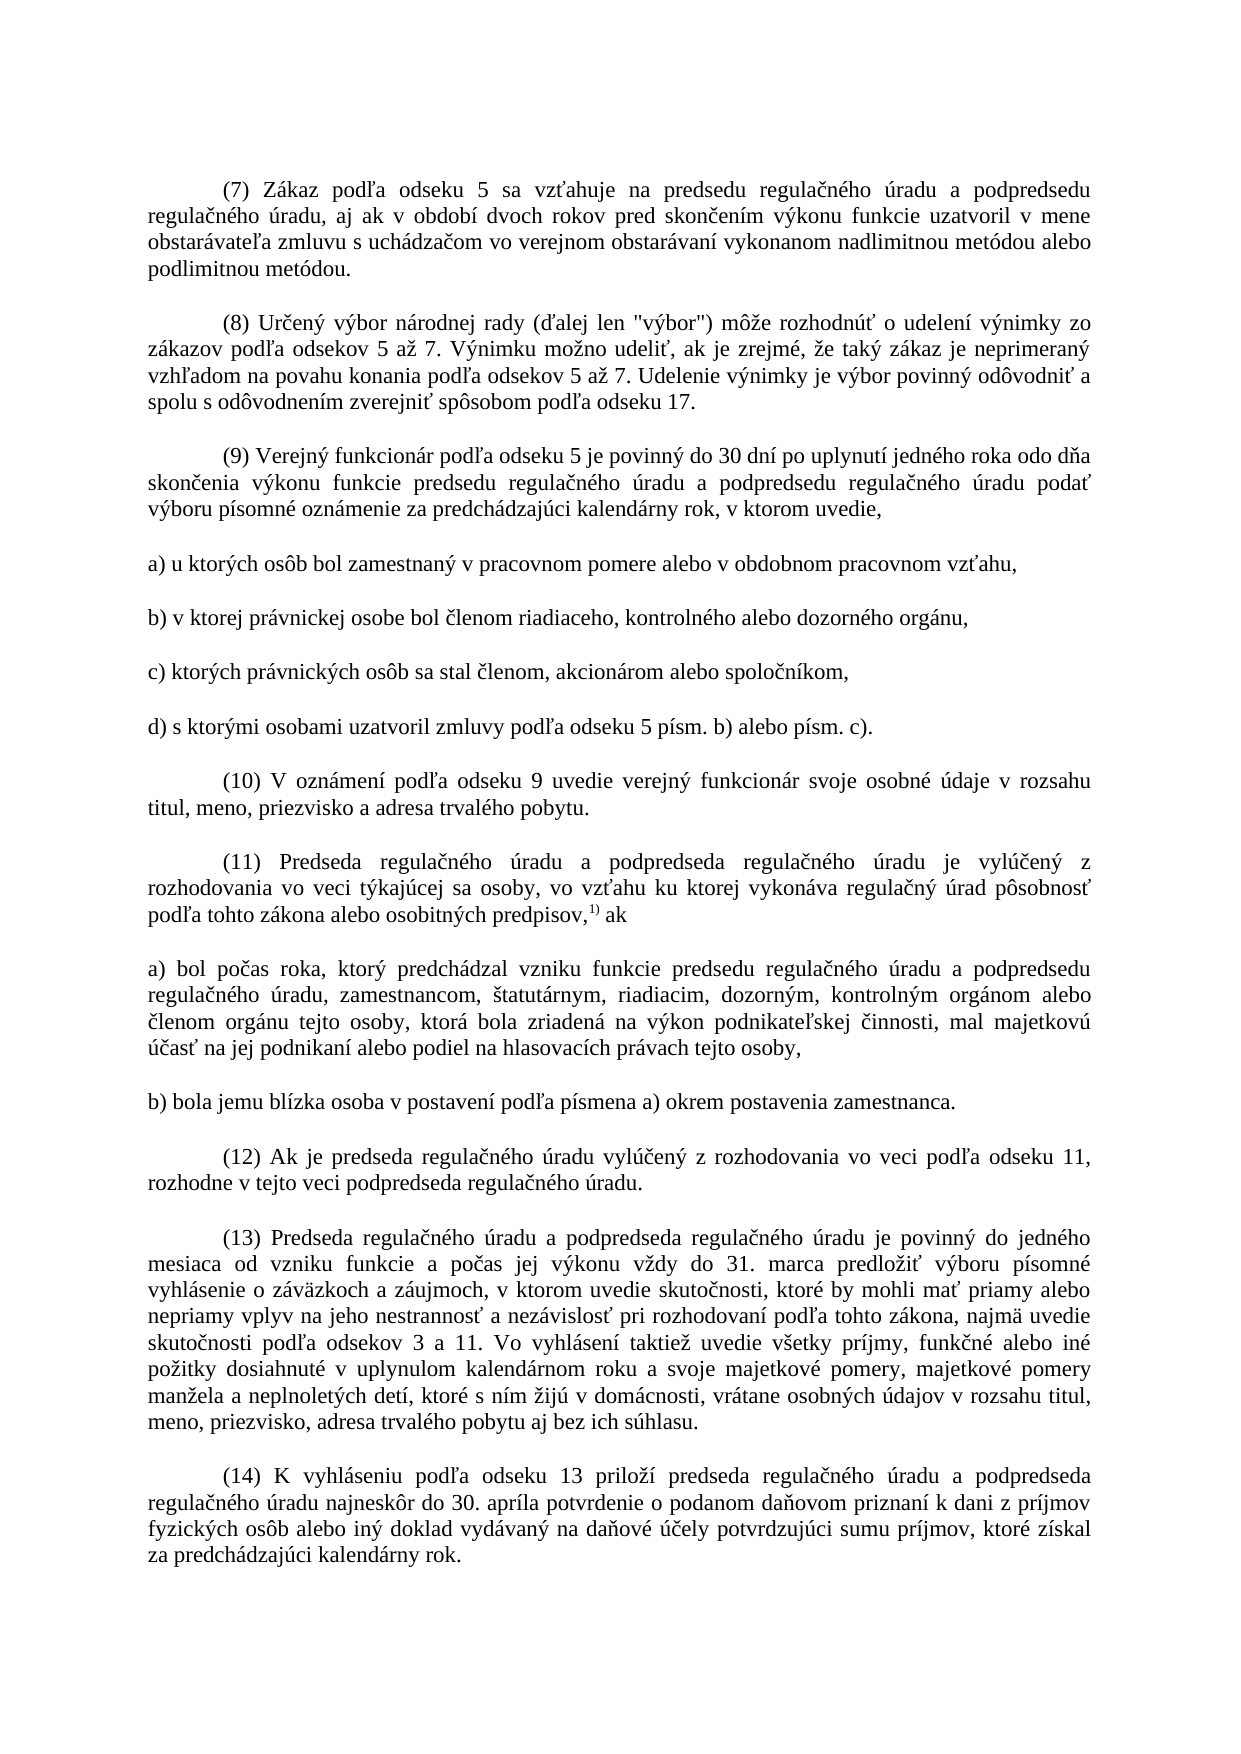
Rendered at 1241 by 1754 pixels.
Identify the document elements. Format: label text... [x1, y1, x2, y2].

text (11) Predseda regulačného úradu a podpredseda regulačného úradu je vylúčený z rozhodovania vo veci týkajúcej sa osoby, vo vzťahu ku ktorej vykonáva regulačný úrad pôsobnosť podľa tohto zákona alebo osobitných predpisov,1) ak [148, 848, 1092, 927]
text a) u ktorých osôb bol zamestnaný v pracovnom pomere alebo v obdobnom pracovnom vzťahu, [148, 550, 1092, 576]
text (7) Zákaz podľa odseku 5 sa vzťahuje na predsedu regulačného úradu a podpredsedu regulačného úradu, aj ak v období dvoch rokov pred skončením výkonu funkcie uzatvoril v mene obstarávateľa zmluvu s uchádzačom vo verejnom obstarávaní vykonanom nadlimitnou metódou alebo podlimitnou metódou. [148, 176, 1092, 281]
text c) ktorých právnických osôb sa stal členom, akcionárom alebo spoločníkom, [148, 658, 1092, 685]
text a) bol počas roka, ktorý predchádzal vzniku funkcie predsedu regulačného úradu a podpredsedu regulačného úradu, zamestnancom, štatutárnym, riadiacim, dozorným, kontrolným orgánom alebo členom orgánu tejto osoby, ktorá bola zriadená na výkon podnikateľskej činnosti, mal majetkovú účasť na jej podnikaní alebo podiel na hlasovacích právach tejto osoby, [148, 955, 1092, 1060]
text (14) K vyhláseniu podľa odseku 13 priloží predseda regulačného úradu a podpredseda regulačného úradu najneskôr do 30. apríla potvrdenie o podanom daňovom priznaní k dani z príjmov fyzických osôb alebo iný doklad vydávaný na daňové účely potvrdzujúci sumu príjmov, ktoré získal za predchádzajúci kalendárny rok. [148, 1462, 1092, 1568]
text (8) Určený výbor národnej rady (ďalej len "výbor") môže rozhodnúť o udelení výnimky zo zákazov podľa odsekov 5 až 7. Výnimku možno udeliť, ak je zrejmé, že taký zákaz je neprimeraný vzhľadom na povahu konania podľa odsekov 5 až 7. Udelenie výnimky je výbor povinný odôvodniť a spolu s odôvodnením zverejniť spôsobom podľa odseku 17. [148, 309, 1092, 414]
text (9) Verejný funkcionár podľa odseku 5 je povinný do 30 dní po uplynutí jedného roka odo dňa skončenia výkonu funkcie predsedu regulačného úradu a podpredsedu regulačného úradu podať výboru písomné oznámenie za predchádzajúci kalendárny rok, v ktorom uvedie, [148, 443, 1092, 522]
text (10) V oznámení podľa odseku 9 uvedie verejný funkcionár svoje osobné údaje v rozsahu titul, meno, priezvisko a adresa trvalého pobytu. [148, 767, 1092, 820]
text (13) Predseda regulačného úradu a podpredseda regulačného úradu je povinný do jedného mesiaca od vzniku funkcie a počas jej výkonu vždy do 31. marca predložiť výboru písomné vyhlásenie o záväzkoch a záujmoch, v ktorom uvedie skutočnosti, ktoré by mohli mať priamy alebo nepriamy vplyv na jeho nestrannosť a nezávislosť pri rozhodovaní podľa tohto zákona, najmä uvedie skutočnosti podľa odsekov 3 a 11. Vo vyhlásení taktiež uvedie všetky príjmy, funkčné alebo iné požitky dosiahnuté v uplynulom kalendárnom roku a svoje majetkové pomery, majetkové pomery manžela a neplnoletých detí, ktoré s ním žijú v domácnosti, vrátane osobných údajov v rozsahu titul, meno, priezvisko, adresa trvalého pobytu aj bez ich súhlasu. [148, 1223, 1092, 1434]
text b) bola jemu blízka osoba v postavení podľa písmena a) okrem postavenia zamestnanca. [148, 1088, 1092, 1115]
text b) v ktorej právnickej osobe bol členom riadiaceho, kontrolného alebo dozorného orgánu, [148, 604, 1092, 630]
text d) s ktorými osobami uzatvoril zmluvy podľa odseku 5 písm. b) alebo písm. c). [148, 713, 1092, 739]
text (12) Ak je predseda regulačného úradu vylúčený z rozhodovania vo veci podľa odseku 11, rozhodne v tejto veci podpredseda regulačného úradu. [148, 1143, 1092, 1196]
